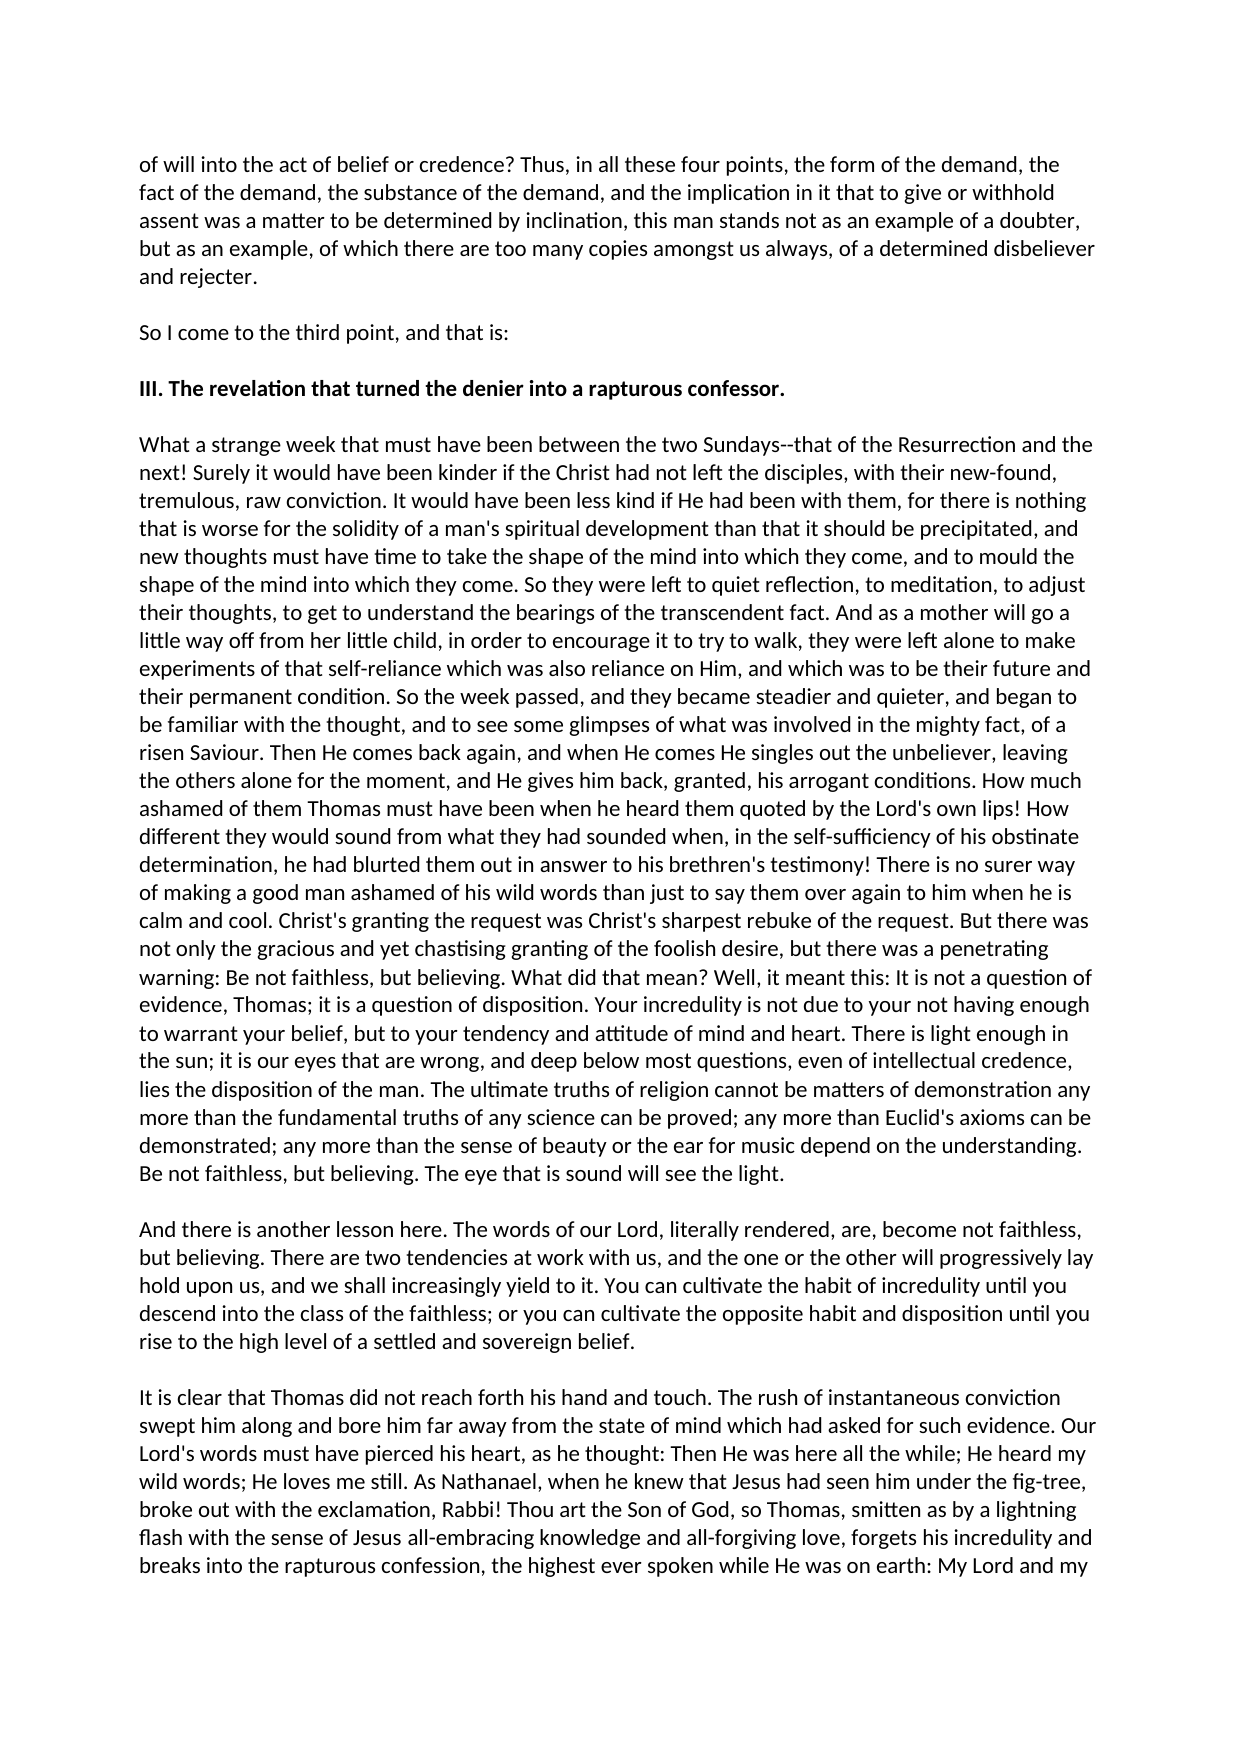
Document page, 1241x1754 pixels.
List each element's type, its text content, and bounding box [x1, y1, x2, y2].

text So I come to the third point, and that is: [139, 318, 1101, 346]
text What a strange week that must have been between the two Sundays--that of the Resurrection and the next! Surely it would have been kinder if the Christ had not left the disciples, with their new-found, tremulous, raw conviction. It would have been less kind if He had been with them, for there is nothing that is worse for the solidity of a man's spiritual development than that it should be precipitated, and new thoughts must have time to take the shape of the mind into which they come, and to mould the shape of the mind into which they come. So they were left to quiet reflection, to meditation, to adjust their thoughts, to get to understand the bearings of the transcendent fact. And as a mother will go a little way off from her little child, in order to encourage it to try to walk, they were left alone to make experiments of that self-reliance which was also reliance on Him, and which was to be their future and their permanent condition. So the week passed, and they became steadier and quieter, and began to be familiar with the thought, and to see some glimpses of what was involved in the mighty fact, of a risen Saviour. Then He comes back again, and when He comes He singles out the unbeliever, leaving the others alone for the moment, and He gives him back, granted, his arrogant conditions. How much ashamed of them Thomas must have been when he heard them quoted by the Lord's own lips! How different they would sound from what they had sounded when, in the self-sufficiency of his obstinate determination, he had blurted them out in answer to his brethren's testimony! There is no surer way of making a good man ashamed of his wild words than just to say them over again to him when he is calm and cool. Christ's granting the request was Christ's sharpest rebuke of the request. But there was not only the gracious and yet chastising granting of the foolish desire, but there was a penetrating warning: Be not faithless, but believing. What did that mean? Well, it meant this: It is not a question of evidence, Thomas; it is a question of disposition. Your incredulity is not due to your not having enough to warrant your belief, but to your tendency and attitude of mind and heart. There is light enough in the sun; it is our eyes that are wrong, and deep below most questions, even of intellectual credence, lies the disposition of the man. The ultimate truths of religion cannot be matters of demonstration any more than the fundamental truths of any science can be proved; any more than Euclid's axioms can be demonstrated; any more than the sense of beauty or the ear for music depend on the understanding. Be not faithless, but believing. The eye that is sound will see the light. [139, 430, 1101, 1187]
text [139, 1383, 1101, 1579]
text III. The revelation that turned the denier into a rapturous confessor. [139, 374, 1101, 402]
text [139, 150, 1101, 290]
text And there is another lesson here. The words of our Lord, literally rendered, are, become not faithless, but believing. There are two tendencies at work with us, and the one or the other will progressively lay hold upon us, and we shall increasingly yield to it. You can cultivate the habit of incredulity until you descend into the class of the faithless; or you can cultivate the opposite habit and disposition until you rise to the high level of a settled and sovereign belief. [139, 1215, 1101, 1355]
